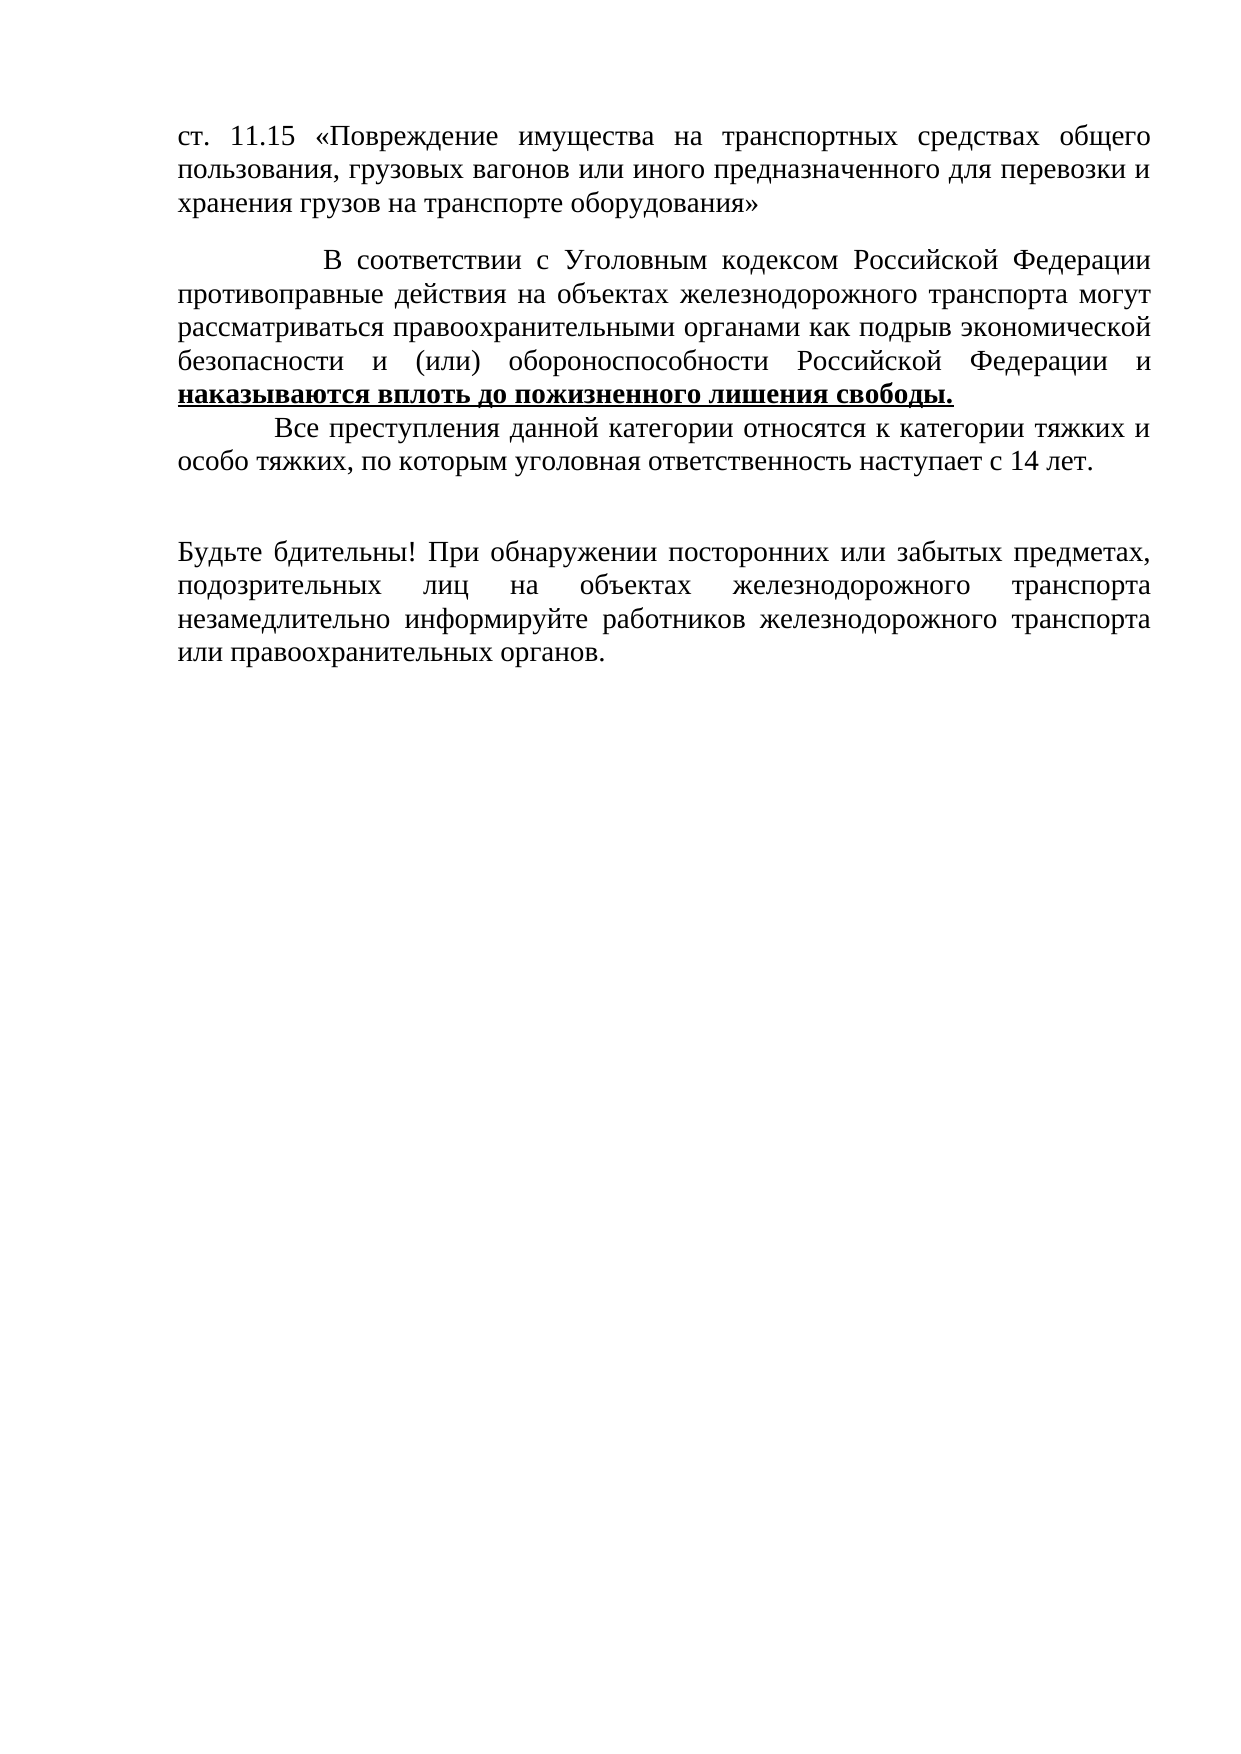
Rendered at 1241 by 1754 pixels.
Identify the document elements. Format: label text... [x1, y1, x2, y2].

text ст. 11.15 «Повреждение имущества на транспортных средствах общего пользования, грузовых вагонов или иного предназначенного для перевозки и хранения грузов на транспорте оборудования» [177, 118, 1152, 219]
text Будьте бдительны! При обнаружении посторонних или забытых предметах, подозрительных лиц на объектах железнодорожного транспорта незамедлительно информируйте работников железнодорожного транспорта или правоохранительных органов. [177, 534, 1152, 668]
text Все преступления данной категории относятся к категории тяжких и особо тяжких, по которым уголовная ответственность наступает с 14 лет. [177, 410, 1152, 477]
text В соответствии с Уголовным кодексом Российской Федерации противоправные действия на объектах железнодорожного транспорта могут рассматриваться правоохранительными органами как подрыв экономической безопасности и (или) обороноспособности Российской Федерации и наказываются вплоть до пожизненного лишения свободы. [177, 242, 1152, 410]
